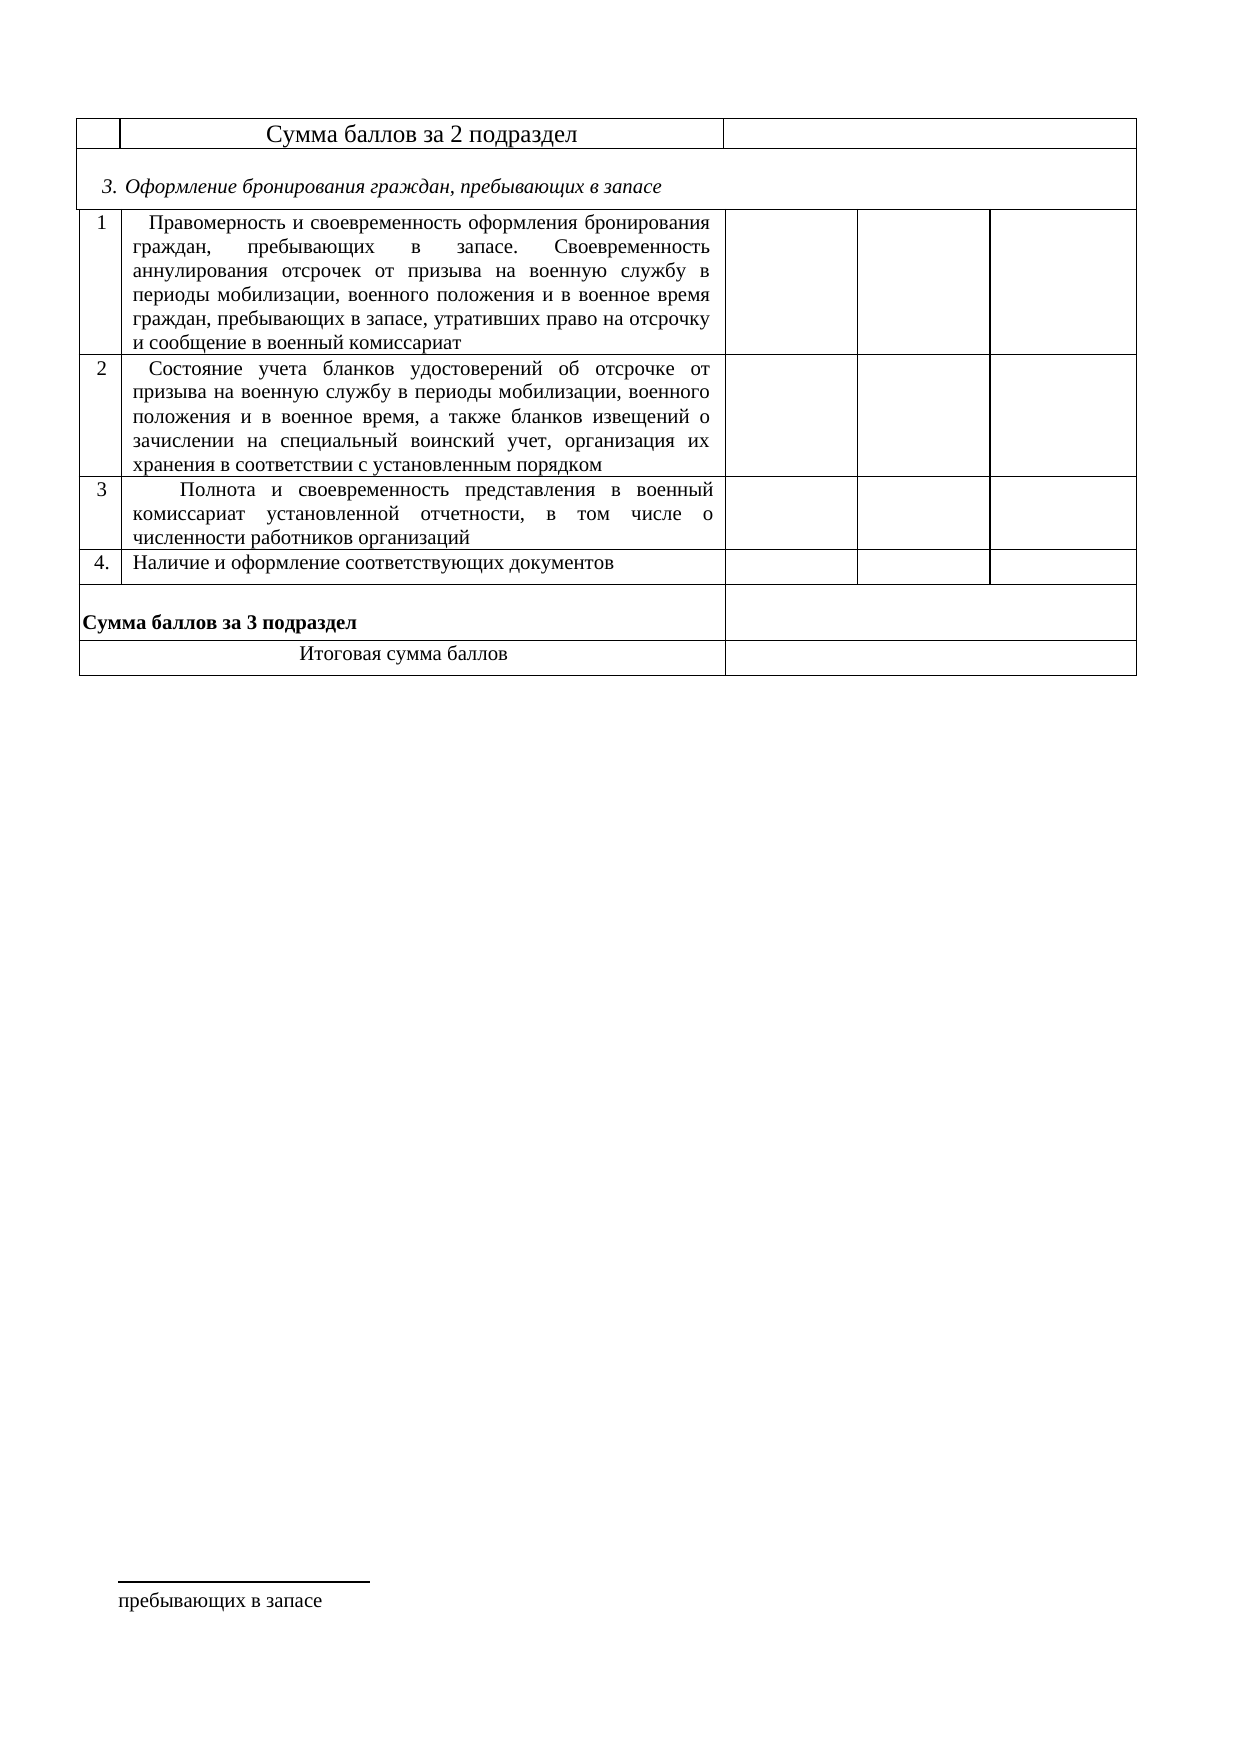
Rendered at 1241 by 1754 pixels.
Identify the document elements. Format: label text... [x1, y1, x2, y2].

table_cell [991, 550, 1136, 583]
table_cell [726, 641, 1136, 674]
table_cell Итоговая сумма баллов [80, 641, 725, 674]
table_cell 1 [80, 210, 121, 354]
table_cell [726, 355, 857, 476]
table_cell 2 [80, 355, 121, 476]
table_cell [77, 119, 119, 148]
table_cell [991, 477, 1136, 549]
table_cell [858, 477, 989, 549]
table_cell [726, 585, 1136, 640]
table_cell Наличие и оформление соответствующих документов [122, 550, 725, 583]
table_cell Состояние учета бланков удостоверений об отсрочке от призыва на военную службу в периоды мобилизации, военного положения и в военное время, а также бланков извещений о зачислении на специальный воинский учет, организация их хранения в соответствии с установленным порядком [122, 355, 725, 476]
table_cell Сумма баллов за 3 подраздел [80, 585, 725, 640]
table_cell [858, 550, 989, 583]
table_cell 3 [80, 477, 121, 549]
table_cell [726, 550, 857, 583]
table_cell 3. Оформление бронирования граждан, пребывающих в запасе [77, 149, 1136, 209]
table_cell [726, 477, 857, 549]
table_cell [858, 355, 989, 476]
table_cell Правомерность и своевременность оформления бронирования граждан, пребывающих в запасе. Своевременность аннулирования отсрочек от призыва на военную службу в периоды мобилизации, военного положения и в военное время граждан, пребывающих в запасе, утративших право на отсрочку и сообщение в военный комиссариат [122, 210, 725, 354]
table_cell [724, 119, 1136, 148]
table_cell [991, 210, 1136, 354]
table_cell [991, 355, 1136, 476]
table_cell Полнота и своевременность представления в военный комиссариат установленной отчетности, в том числе о численности работников организаций [122, 477, 725, 549]
table_cell [858, 210, 989, 354]
table_cell 4. [80, 550, 121, 583]
table_cell [726, 210, 857, 354]
table_cell Сумма баллов за 2 подраздел [121, 119, 723, 148]
